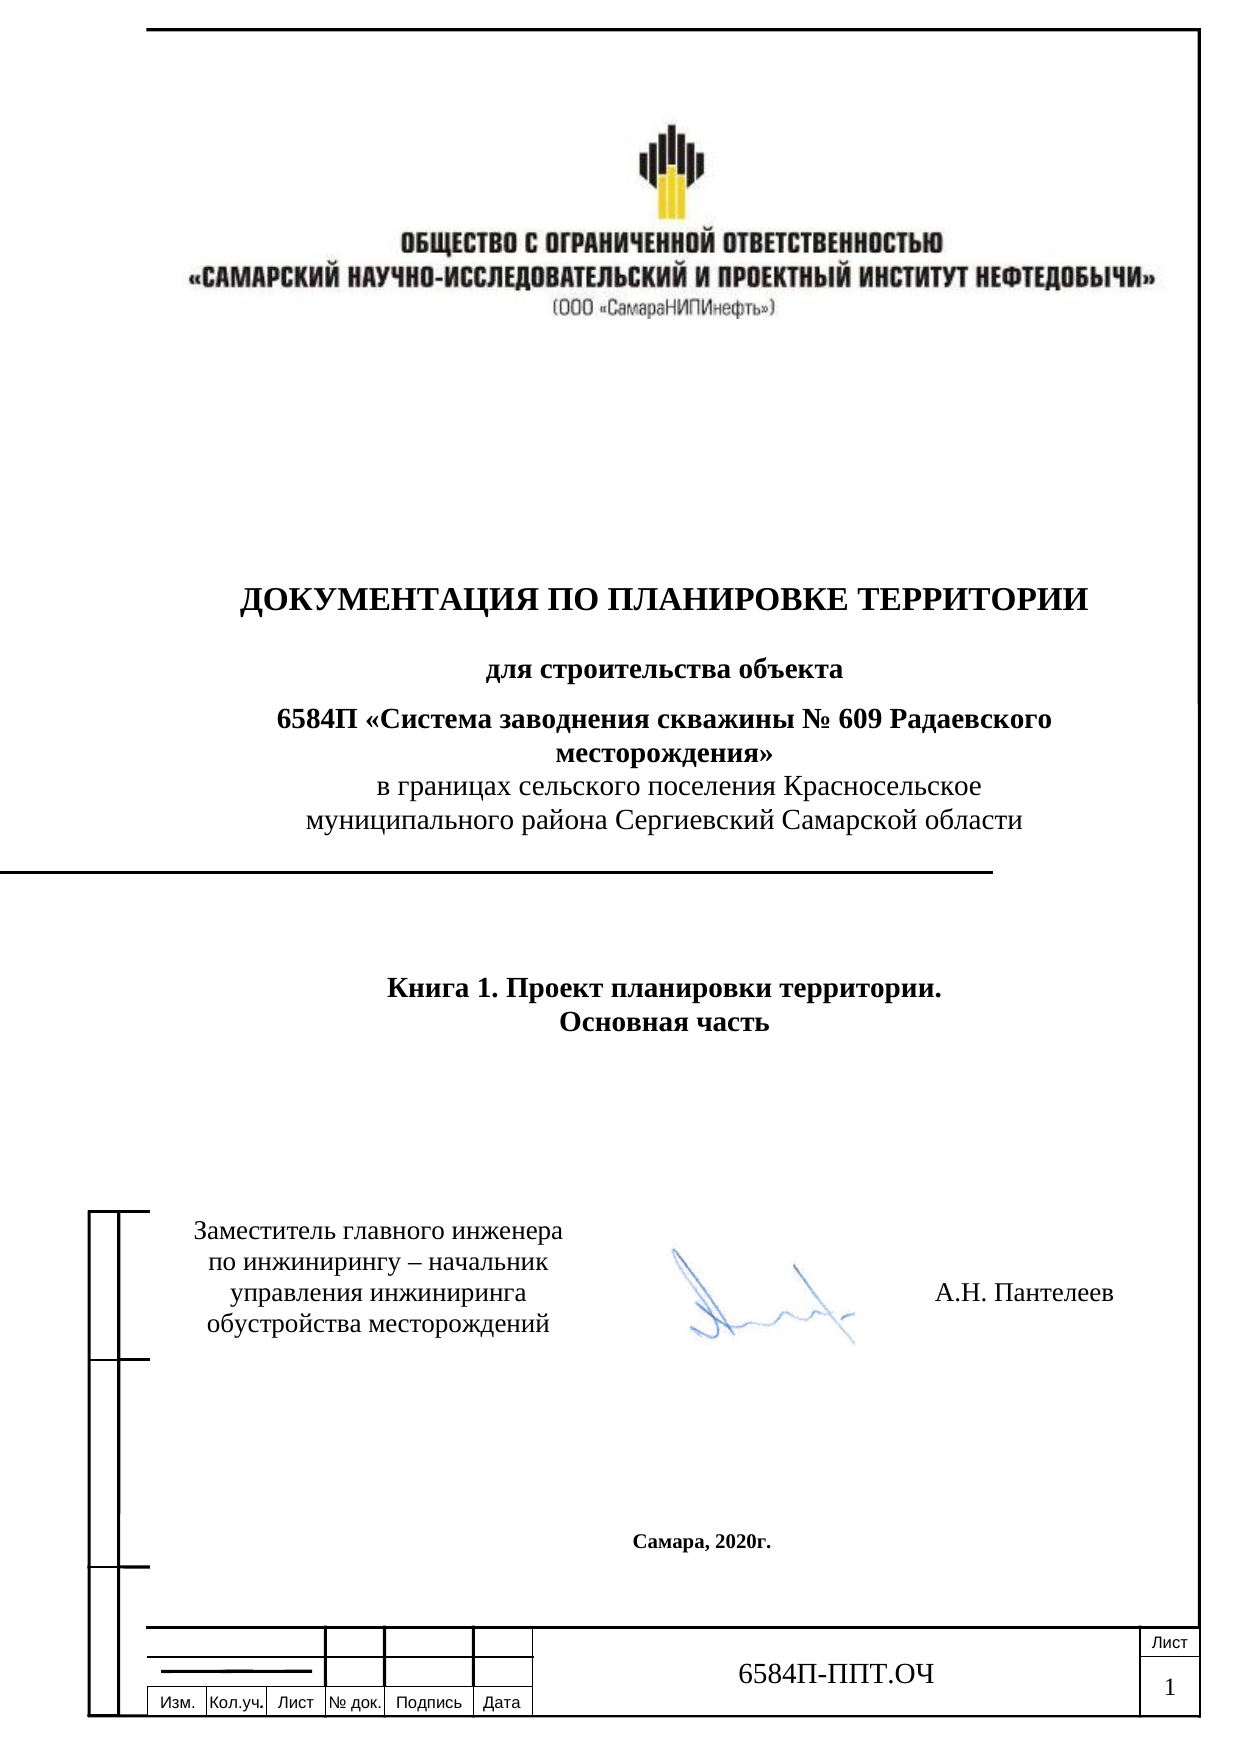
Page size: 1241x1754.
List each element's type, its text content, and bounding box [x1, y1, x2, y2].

text в границах сельского поселения Красносельское [177, 768, 1152, 802]
text Книга 1. Проект планировки территории. [177, 971, 1152, 1004]
text 6584П «Система заводнения скважины № 609 Радаевского месторождения» [177, 701, 1152, 768]
table_header [591, 1214, 886, 1370]
text Самара, 2020г. [177, 1529, 1152, 1553]
subtitle ДОКУМЕНТАЦИЯ ПО ПЛАНИРОВКЕ ТЕРРИТОРИИ [177, 579, 1152, 617]
text муниципального района Сергиевский Самарской области [177, 802, 1152, 835]
picture [177, 102, 1178, 319]
table_header А.Н. Пантелеев [886, 1214, 1163, 1370]
text Основная часть [177, 1004, 1152, 1038]
text для строительства объекта [177, 651, 1152, 684]
picture [663, 1221, 856, 1346]
table_header Заместитель главного инженера по инжинирингу – начальник управления инжиниринга обустройства месторождений [166, 1214, 591, 1370]
